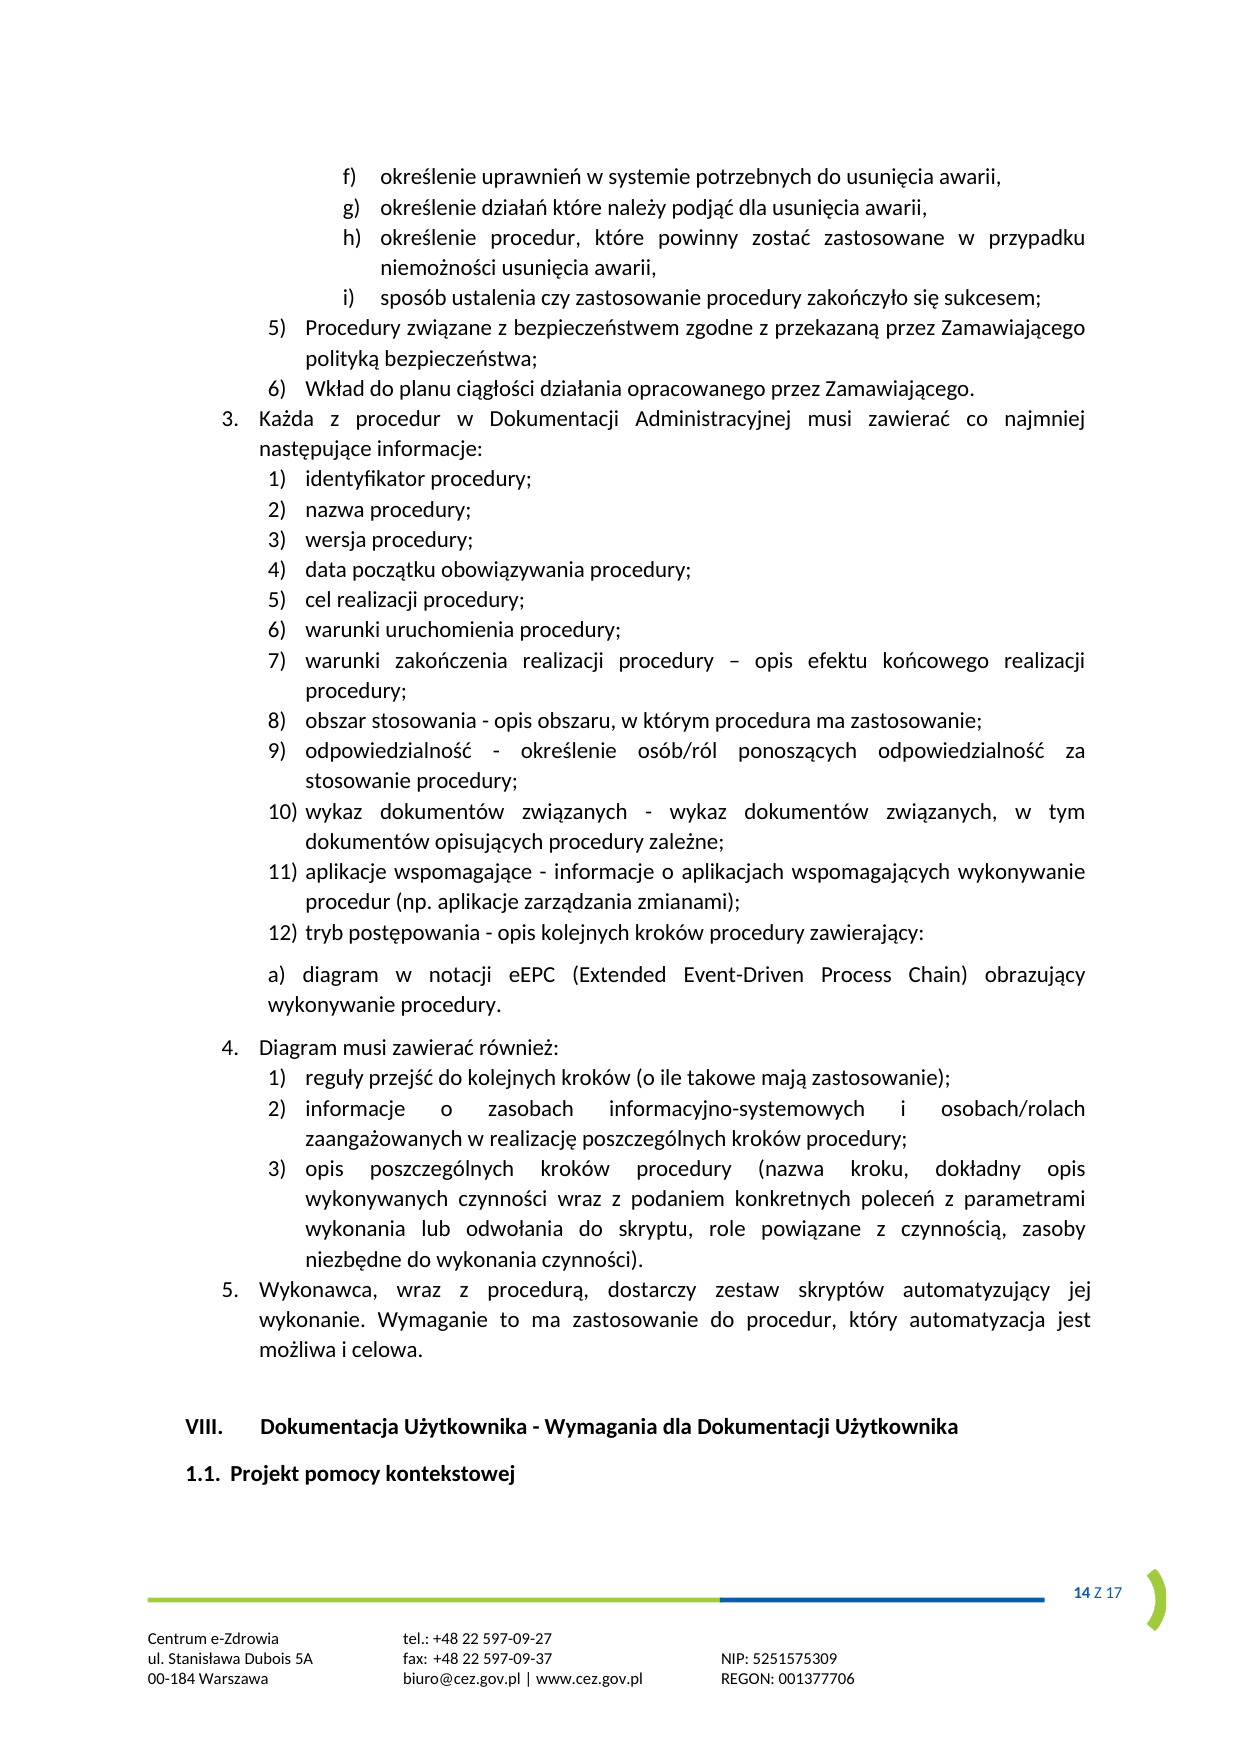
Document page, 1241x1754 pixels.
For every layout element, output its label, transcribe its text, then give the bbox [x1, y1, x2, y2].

list tryb postępowania - opis kolejnych kroków procedury zawierający: [268, 918, 1087, 946]
list Dokumentacja Użytkownika - Wymagania dla Dokumentacji Użytkownika [185, 1412, 1093, 1441]
list obszar stosowania - opis obszaru, w którym procedura ma zastosowanie; [268, 706, 1087, 734]
list Procedury związane z bezpieczeństwem zgodne z przekazaną przez Zamawiającego polityką bezpieczeństwa; [268, 313, 1087, 372]
list sposób ustalenia czy zastosowanie procedury zakończyło się sukcesem; [343, 283, 1087, 311]
list Diagram musi zawierać również: [221, 1033, 1093, 1061]
list wykaz dokumentów związanych - wykaz dokumentów związanych, w tym dokumentów opisujących procedury zależne; [268, 797, 1087, 855]
list reguły przejść do kolejnych kroków (o ile takowe mają zastosowanie); [268, 1063, 1087, 1092]
list określenie procedur, które powinny zostać zastosowane w przypadku niemożności usunięcia awarii, [343, 223, 1087, 281]
list Wykonawca, wraz z procedurą, dostarczy zestaw skryptów automatyzujący jej wykonanie. Wymaganie to ma zastosowanie do procedur, który automatyzacja jest możliwa i celowa. [221, 1275, 1093, 1363]
list nazwa procedury; [268, 495, 1087, 523]
list aplikacje wspomagające - informacje o aplikacjach wspomagających wykonywanie procedur (np. aplikacje zarządzania zmianami); [268, 857, 1087, 916]
list informacje o zasobach informacyjno-systemowych i osobach/rolach zaangażowanych w realizację poszczególnych kroków procedury; [268, 1094, 1087, 1152]
list Każda z procedur w Dokumentacji Administracyjnej musi zawierać co najmniej następujące informacje: [221, 404, 1087, 462]
list określenie działań które należy podjąć dla usunięcia awarii, [343, 193, 1087, 221]
picture [1146, 1569, 1167, 1631]
list warunki uruchomienia procedury; [268, 616, 1087, 644]
list Wkład do planu ciągłości działania opracowanego przez Zamawiającego. [268, 374, 1087, 402]
list odpowiedzialność - określenie osób/ról ponoszących odpowiedzialność za stosowanie procedury; [268, 736, 1087, 795]
list warunki zakończenia realizacji procedury – opis efektu końcowego realizacji procedury; [268, 646, 1087, 704]
list data początku obowiązywania procedury; [268, 555, 1087, 583]
list określenie uprawnień w systemie potrzebnych do usunięcia awarii, [343, 162, 1087, 191]
list Projekt pomocy kontekstowej [185, 1459, 1087, 1487]
list opis poszczególnych kroków procedury (nazwa kroku, dokładny opis wykonywanych czynności wraz z podaniem konkretnych poleceń z parametrami wykonania lub odwołania do skryptu, role powiązane z czynnością, zasoby niezbędne do wykonania czynności). [268, 1154, 1087, 1273]
text a) diagram w notacji eEPC (Extended Event-Driven Process Chain) obrazujący wykonywanie procedury. [268, 960, 1087, 1019]
list wersja procedury; [268, 525, 1087, 553]
list identyfikator procedury; [268, 464, 1087, 493]
list cel realizacji procedury; [268, 585, 1087, 613]
